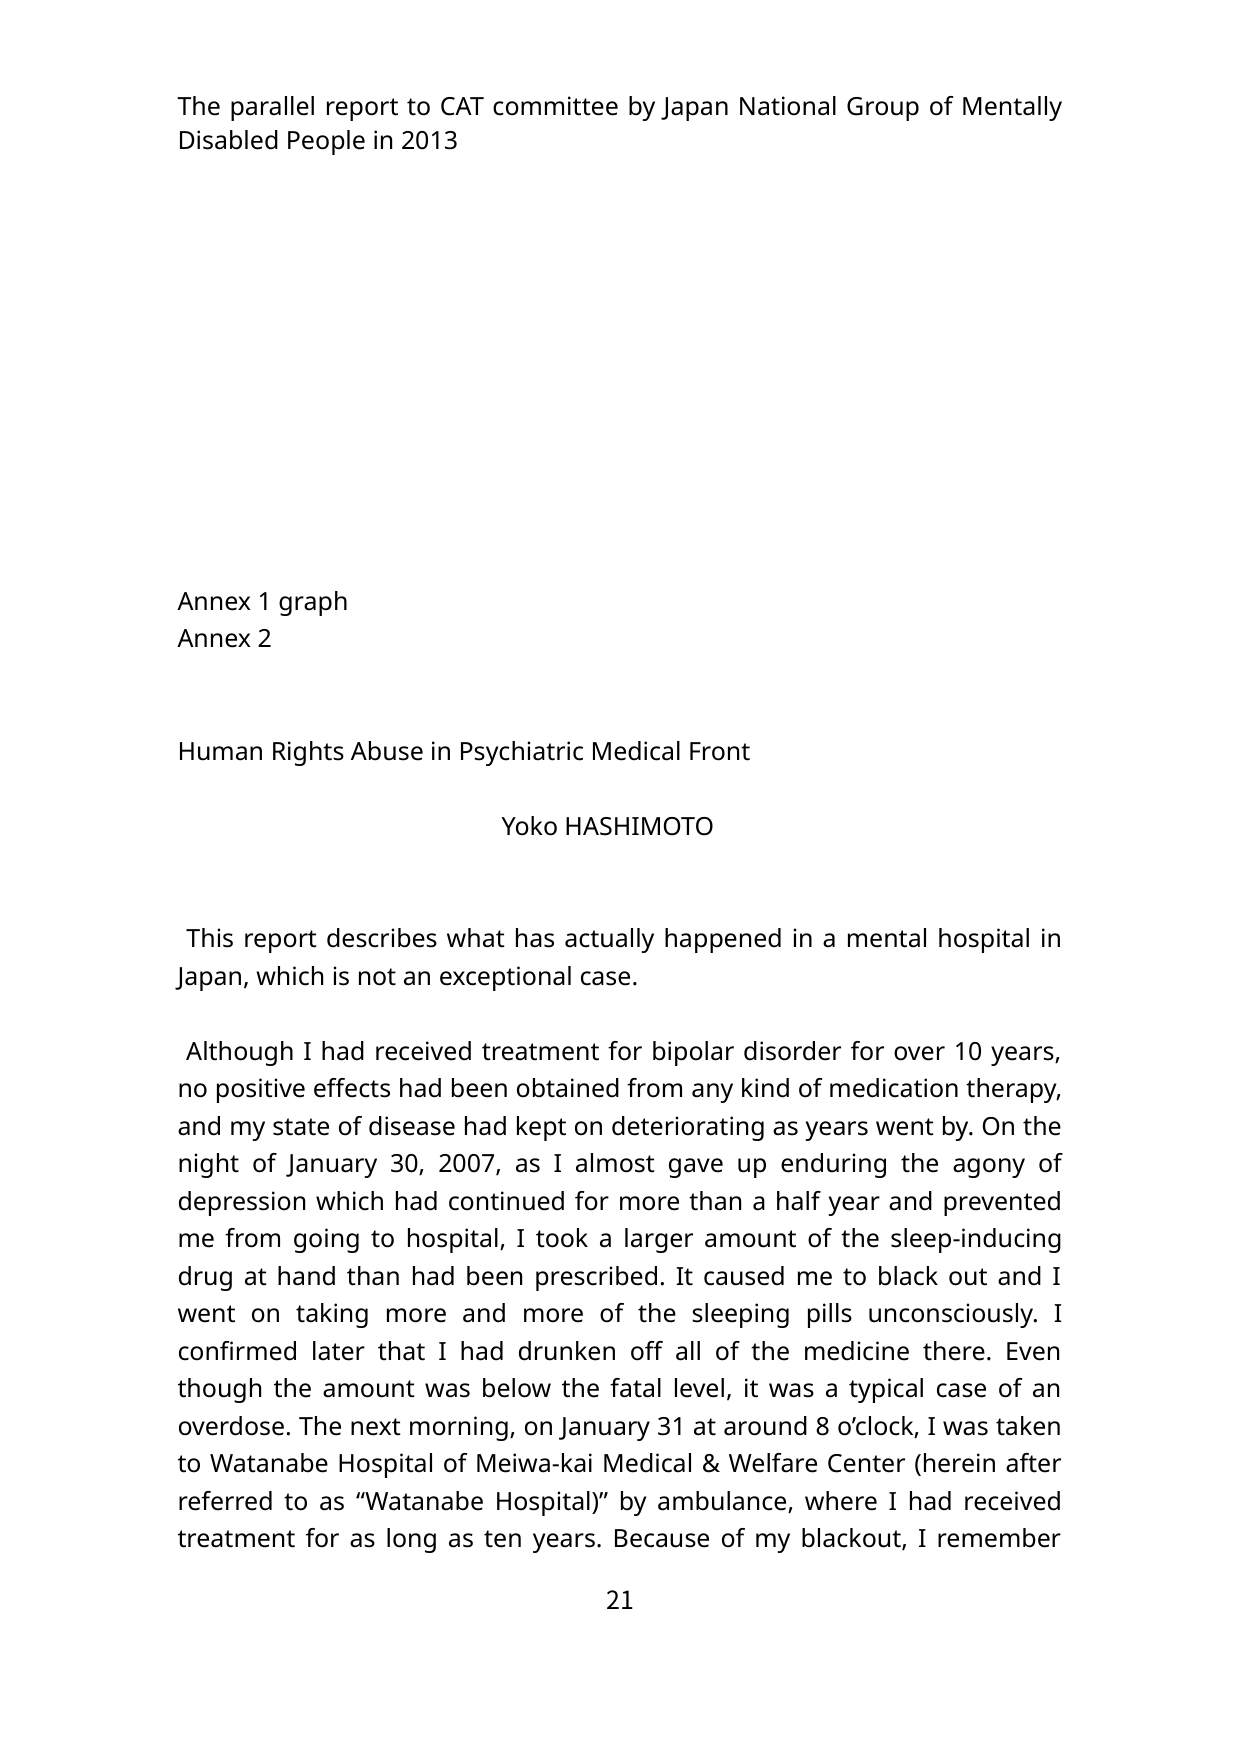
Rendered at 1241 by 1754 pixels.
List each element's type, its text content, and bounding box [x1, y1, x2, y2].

text Annex 1 graph [177, 582, 1063, 619]
text Annex 2 [177, 619, 1063, 657]
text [177, 1032, 1063, 1557]
text Yoko HASHIMOTO [177, 807, 1063, 844]
text Human Rights Abuse in Psychiatric Medical Front [177, 657, 1063, 769]
text This report describes what has actually happened in a mental hospital in Japan, which is not an exceptional case. [177, 919, 1063, 994]
